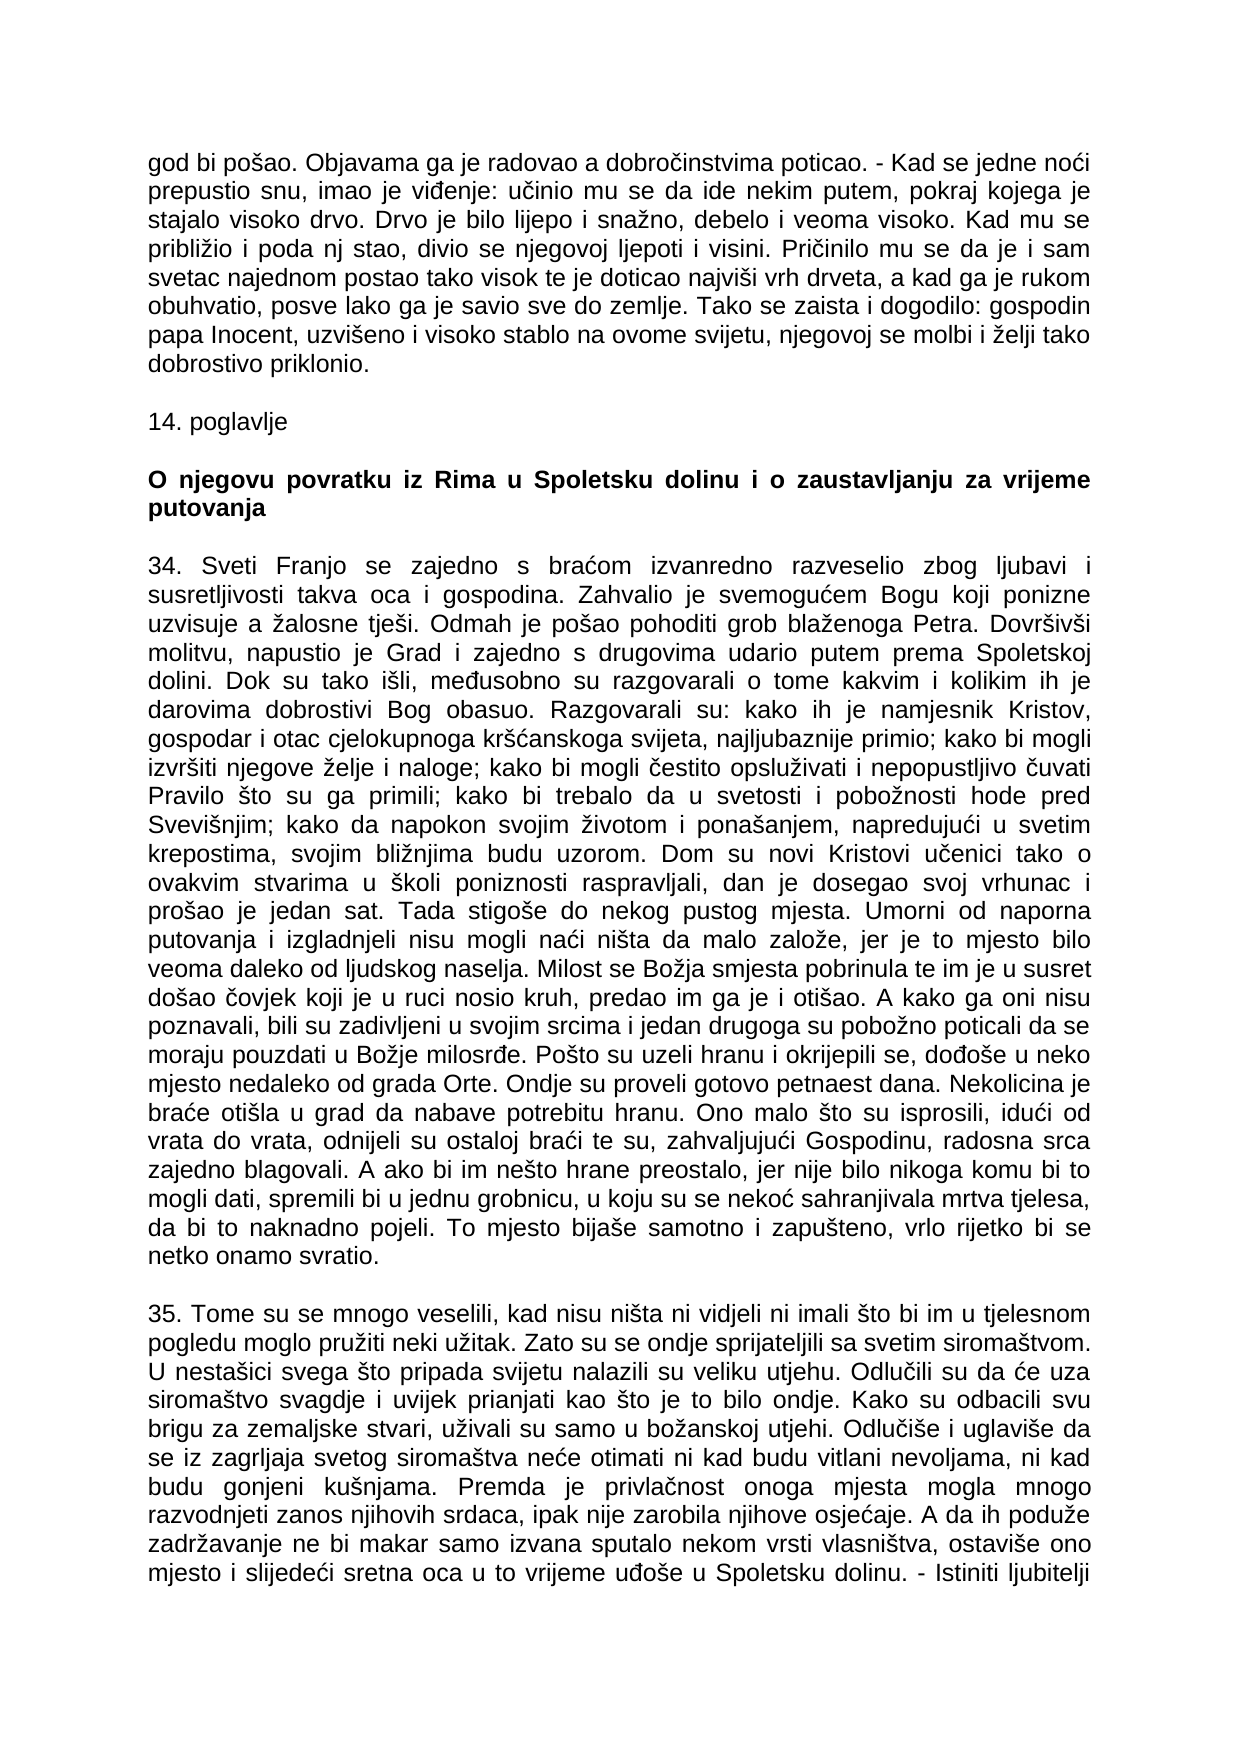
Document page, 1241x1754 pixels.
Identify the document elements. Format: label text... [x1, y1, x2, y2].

text O njegovu povratku iz Rima u Spoletsku dolinu i o zaustavljanju za vrijeme putovanja [148, 465, 1093, 522]
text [148, 1299, 1093, 1587]
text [148, 148, 1093, 378]
text 34. Sveti Franjo se zajedno s braćom izvanredno razveselio zbog ljubavi i susretljivosti takva oca i gospodina. Zahvalio je svemogućem Bogu koji ponizne uzvisuje a žalosne tješi. Odmah je pošao pohoditi grob blaženoga Petra. Dovršivši molitvu, napustio je Grad i zajedno s drugovima udario putem prema Spoletskoj dolini. Dok su tako išli, međusobno su razgovarali o tome kakvim i kolikim ih je darovima dobrostivi Bog obasuo. Razgovarali su: kako ih je namjesnik Kristov, gospodar i otac cjelokupnoga kršćanskoga svijeta, najljubaznije primio; kako bi mogli izvršiti njegove želje i naloge; kako bi mogli čestito opsluživati i nepopustljivo čuvati Pravilo što su ga primili; kako bi trebalo da u svetosti i pobožnosti hode pred Svevišnjim; kako da napokon svojim životom i ponašanjem, napredujući u svetim krepostima, svojim bližnjima budu uzorom. Dom su novi Kristovi učenici tako o ovakvim stvarima u školi poniznosti raspravljali, dan je dosegao svoj vrhunac i prošao je jedan sat. Tada stigoše do nekog pustog mjesta. Umorni od naporna putovanja i izgladnjeli nisu mogli naći ništa da malo založe, jer je to mjesto bilo veoma daleko od ljudskog naselja. Milost se Božja smjesta pobrinula te im je u susret došao čovjek koji je u ruci nosio kruh, predao im ga je i otišao. A kako ga oni nisu poznavali, bili su zadivljeni u svojim srcima i jedan drugoga su pobožno poticali da se moraju pouzdati u Božje milosrđe. Pošto su uzeli hranu i okrijepili se, dođoše u neko mjesto nedaleko od grada Orte. Ondje su proveli gotovo petnaest dana. Nekolicina je braće otišla u grad da nabave potrebitu hranu. Ono malo što su isprosili, idući od vrata do vrata, odnijeli su ostaloj braći te su, zahvaljujući Gospodinu, radosna srca zajedno blagovali. A ako bi im nešto hrane preostalo, jer nije bilo nikoga komu bi to mogli dati, spremili bi u jednu grobnicu, u koju su se nekoć sahranjivala mrtva tjelesa, da bi to naknadno pojeli. To mjesto bijaše samotno i zapušteno, vrlo rijetko bi se netko onamo svratio. [148, 551, 1093, 1270]
text 14. poglavlje [148, 407, 1093, 436]
